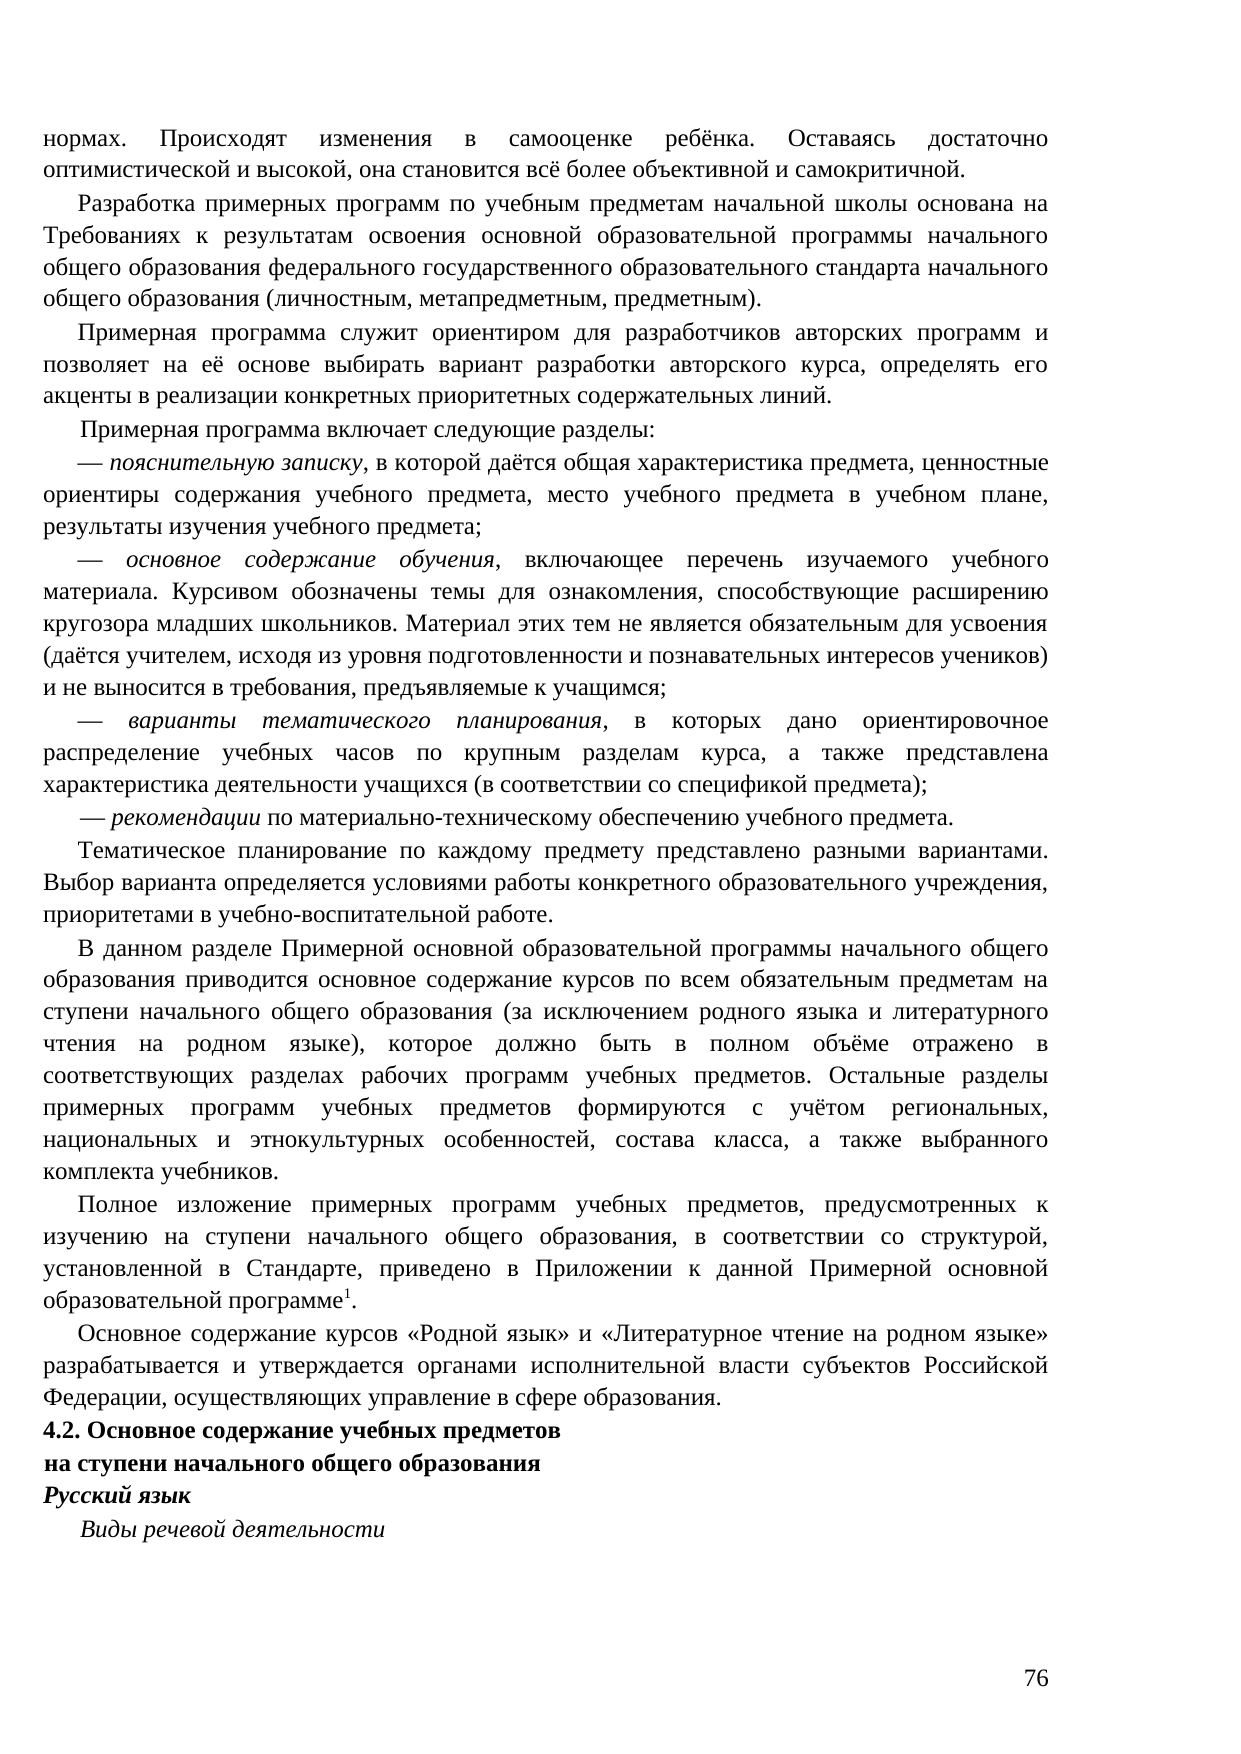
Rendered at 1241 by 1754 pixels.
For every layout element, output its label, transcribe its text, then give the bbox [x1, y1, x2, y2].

text Русский язык [43, 1481, 1049, 1509]
text — пояснительную записку, в которой даётся общая характеристика предмета, ценностные ориентиры содержания учебного предмета, место учебного предмета в учебном плане, результаты изучения учебного предмета; [43, 447, 1049, 540]
text Примерная программа включает следующие разделы: [80, 414, 1049, 443]
text Разработка примерных программ по учебным предметам начальной школы основана на Требованиях к результатам освоения основной образовательной программы начального общего образования федерального государственного образовательного стандарта начального общего образования (личностным, метапредметным, предметным). [43, 188, 1049, 312]
text Примерная программа служит ориентиром для разработчиков авторских программ и позволяет на её основе выбирать вариант разработки авторского курса, определять его акценты в реализации конкретных приоритетных содержательных линий. [43, 317, 1049, 409]
text Виды речевой деятельности [80, 1514, 1049, 1543]
text Тематическое планирование по каждому предмету представлено разными вариантами. Выбор варианта определяется условиями работы конкретного образовательного учреждения, приоритетами в учебно-воспитательной работе. [43, 836, 1049, 928]
text Полное изложение примерных программ учебных предметов, предусмотренных к изучению на ступени начального общего образования, в соответствии со структурой, установленной в Стандарте, приведено в Приложении к данной Примерной основной образовательной программе1. [43, 1189, 1049, 1313]
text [43, 123, 1049, 183]
text В данном разделе Примерной основной образовательной программы начального общего образования приводится основное содержание курсов по всем обязательным предметам на ступени начального общего образования (за исключением родного языка и литературного чтения на родном языке), которое должно быть в полном объёме отражено в соответствующих разделах рабочих программ учебных предметов. Остальные разделы примерных программ учебных предметов формируются с учётом региональных, национальных и этнокультурных особенностей, состава класса, а также выбранного комплекта учебников. [43, 933, 1049, 1184]
text Основное содержание курсов «Родной язык» и «Литературное чтение на родном языке» разрабатывается и утверждается органами исполнительной власти субъектов Российской Федерации, осуществляющих управление в сфере образования. [43, 1318, 1049, 1411]
text — рекомендации по материально-техническому обеспечению учебного предмета. [80, 802, 1049, 831]
text — основное содержание обучения, включающее перечень изучаемого учебного материала. Курсивом обозначены темы для ознакомления, способствующие расширению кругозора младших школьников. Материал этих тем не является обязательным для усвоения (даётся учителем, исходя из уровня подготовленности и познавательных интересов учеников) и не выносится в требования, предъявляемые к учащимся; [43, 544, 1049, 701]
text — варианты тематического планирования, в которых дано ориентировочное распределение учебных часов по крупным разделам курса, а также представлена характеристика деятельности учащихся (в соответствии со спецификой предмета); [43, 705, 1049, 798]
text 4.2. Основное содержание учебных предметов на ступени начального общего образования [43, 1415, 596, 1476]
